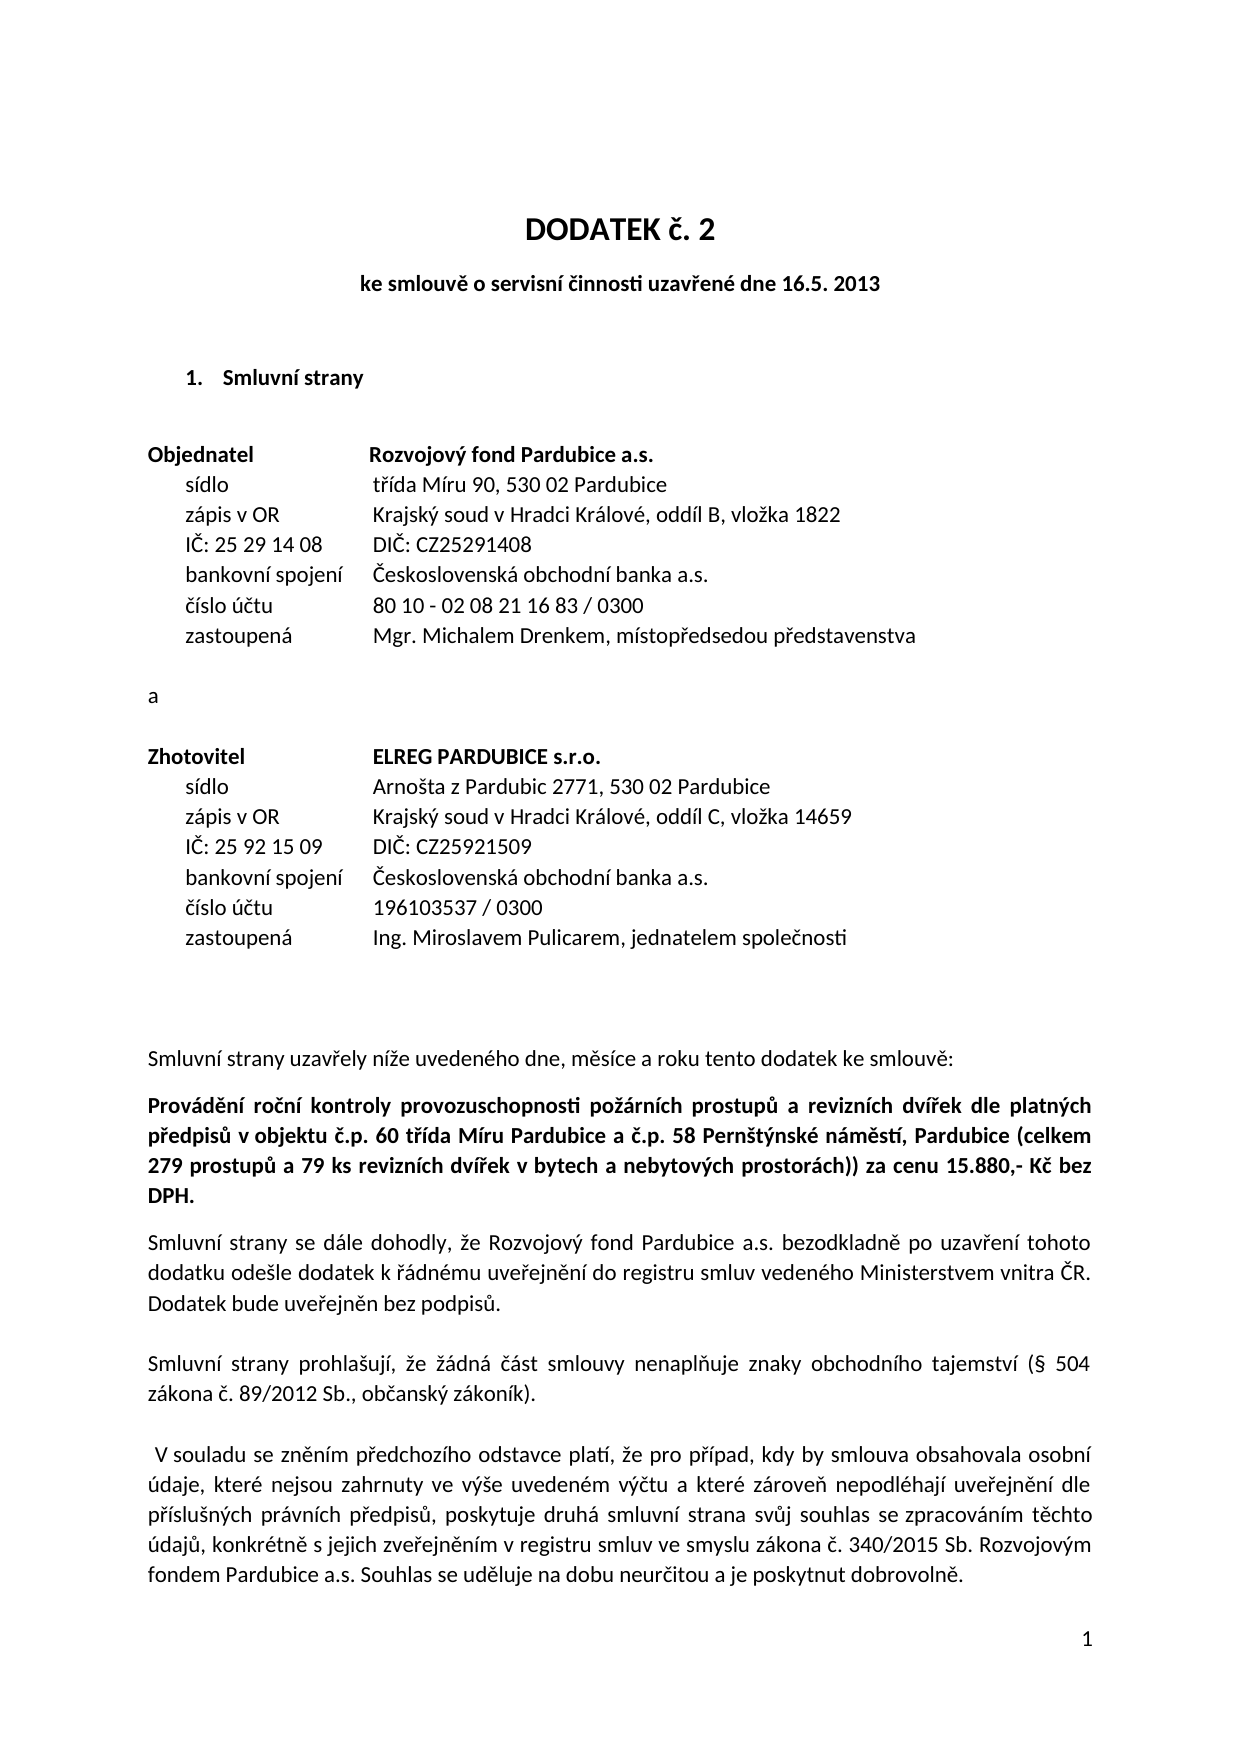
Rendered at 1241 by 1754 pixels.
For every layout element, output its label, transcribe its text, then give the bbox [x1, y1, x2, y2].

text IČ: 25 92 15 09 DIČ: CZ25921509 [148, 832, 1093, 860]
text Provádění roční kontroly provozuschopnosti požárních prostupů a revizních dvířek dle platných předpisů v objektu č.p. 60 třída Míru Pardubice a č.p. 58 Pernštýnské náměstí, Pardubice (celkem 279 prostupů a 79 ks revizních dvířek v bytech a nebytových prostorách)) za cenu 15.880,- Kč bez DPH. [148, 1091, 1093, 1209]
text zastoupená Ing. Miroslavem Pulicarem, jednatelem společnosti [148, 923, 1093, 951]
text ke smlouvě o servisní činnosti uzavřené dne 16.5. 2013 [148, 269, 1093, 297]
text bankovní spojení Československá obchodní banka a.s. [148, 863, 1093, 891]
text číslo účtu 196103537 / 0300 [148, 893, 1093, 921]
text sídlo Arnošta z Pardubic 2771, 530 02 Pardubice [148, 772, 1093, 800]
text Zhotovitel ELREG PARDUBICE s.r.o. [148, 742, 1093, 770]
text zápis v OR Krajský soud v Hradci Králové, oddíl B, vložka 1822 [148, 500, 1093, 528]
text zápis v OR Krajský soud v Hradci Králové, oddíl C, vložka 14659 [148, 802, 1093, 830]
text Smluvní strany uzavřely níže uvedeného dne, měsíce a roku tento dodatek ke smlouvě: [148, 1044, 1093, 1072]
text sídlo třída Míru 90, 530 02 Pardubice [148, 470, 1093, 498]
text bankovní spojení Československá obchodní banka a.s. [148, 561, 1093, 588]
text V souladu se zněním předchozího odstavce platí, že pro případ, kdy by smlouva obsahovala osobní údaje, které nejsou zahrnuty ve výše uvedeném výčtu a které zároveň nepodléhají uveřejnění dle příslušných právních předpisů, poskytuje druhá smluvní strana svůj souhlas se zpracováním těchto údajů, konkrétně s jejich zveřejněním v registru smluv ve smyslu zákona č. 340/2015 Sb. Rozvojovým fondem Pardubice a.s. Souhlas se uděluje na dobu neurčitou a je poskytnut dobrovolně. [148, 1440, 1093, 1588]
text Smluvní strany prohlašují, že žádná část smlouvy nenaplňuje znaky obchodního tajemství (§ 504 zákona č. 89/2012 Sb., občanský zákoník). [148, 1349, 1093, 1407]
list Smluvní strany [185, 363, 1093, 391]
text zastoupená Mgr. Michalem Drenkem, místopředsedou představenstva [148, 621, 1093, 649]
text Objednatel Rozvojový fond Pardubice a.s. [148, 440, 1093, 468]
text Smluvní strany se dále dohodly, že Rozvojový fond Pardubice a.s. bezodkladně po uzavření tohoto dodatku odešle dodatek k řádnému uveřejnění do registru smluv vedeného Ministerstvem vnitra ČR. Dodatek bude uveřejněn bez podpisů. [148, 1228, 1093, 1317]
text DODATEK č. 2 [148, 208, 1093, 249]
text a [148, 681, 1093, 709]
text číslo účtu 80 10 - 02 08 21 16 83 / 0300 [148, 591, 1093, 619]
text IČ: 25 29 14 08 DIČ: CZ25291408 [148, 530, 1093, 558]
